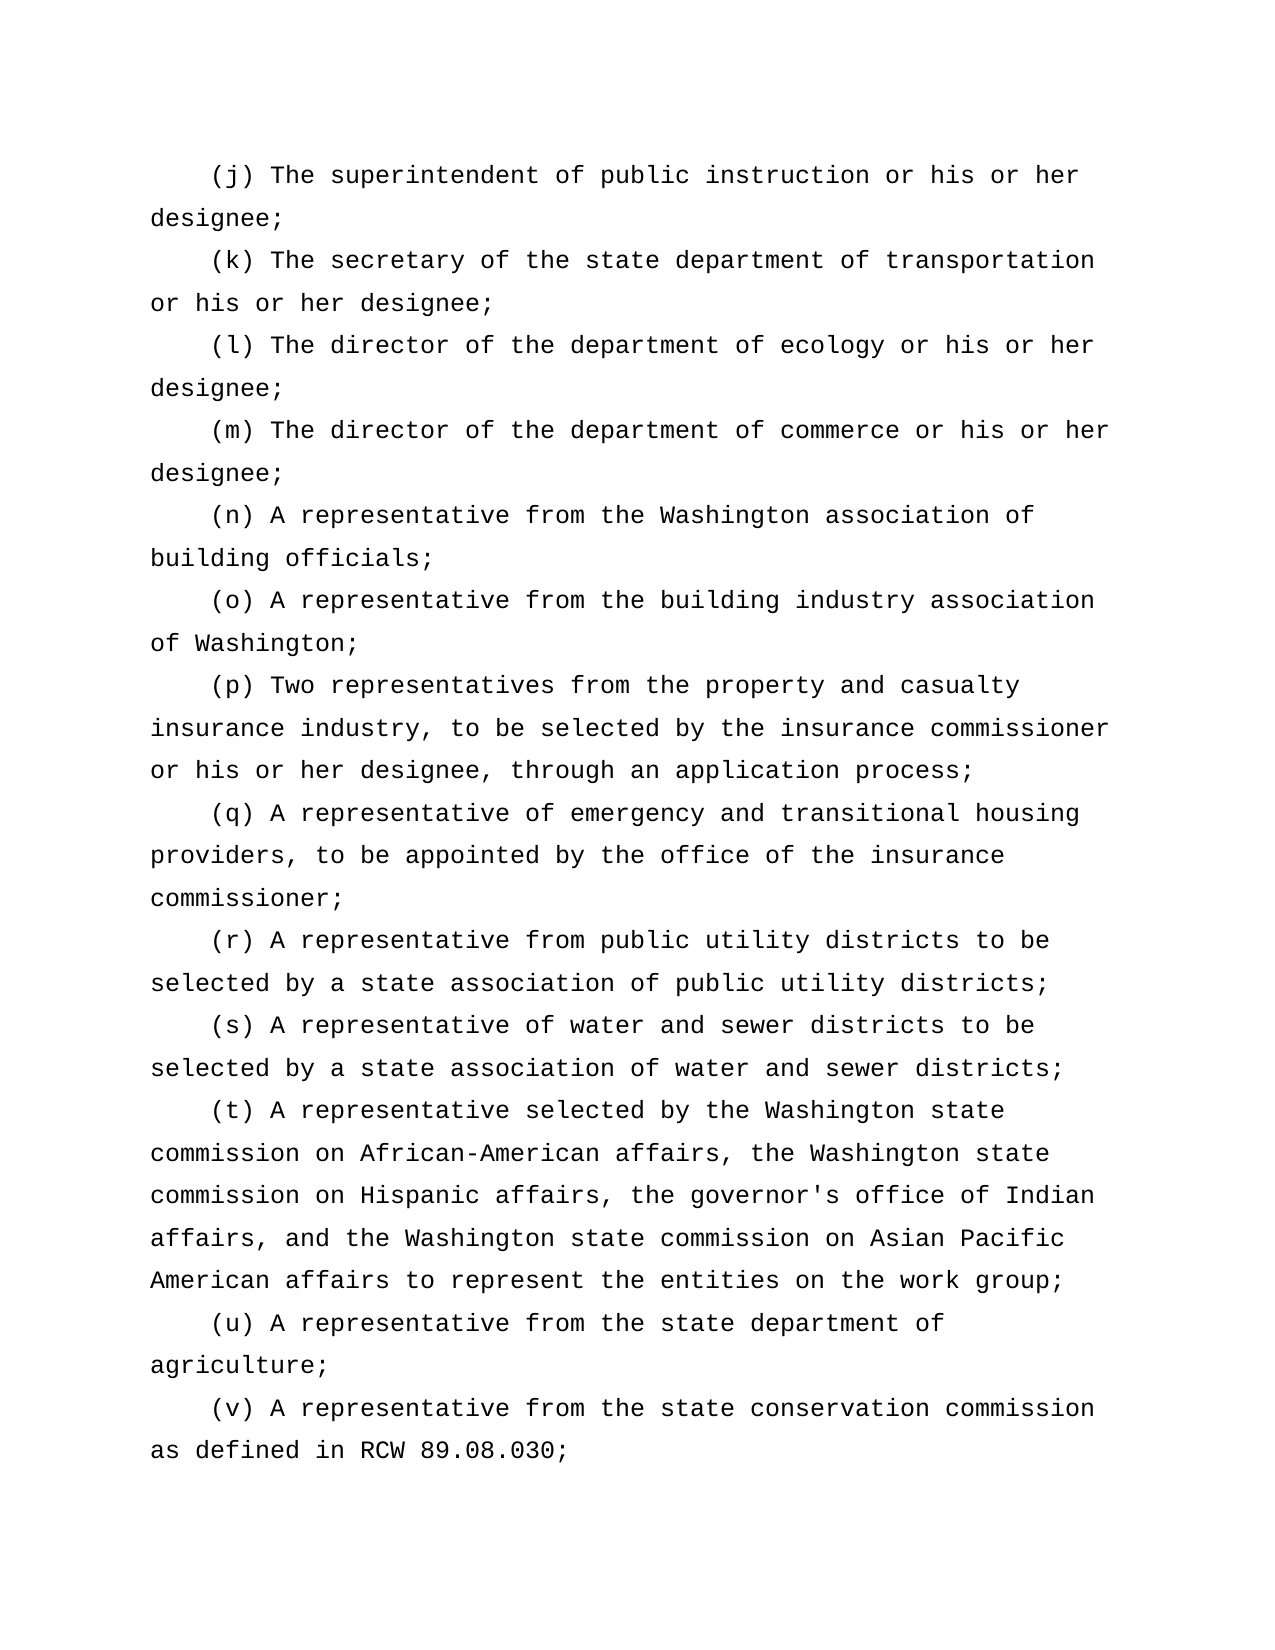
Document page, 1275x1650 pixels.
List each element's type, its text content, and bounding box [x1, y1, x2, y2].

text (v) A representative from the state conservation commission as defined in RCW 89.08.030; [150, 1382, 1125, 1467]
text (m) The director of the department of commerce or his or her designee; [150, 405, 1125, 490]
text (n) A representative from the Washington association of building officials; [150, 490, 1125, 575]
text (r) A representative from public utility districts to be selected by a state association of public utility districts; [150, 915, 1125, 1000]
text (k) The secretary of the state department of transportation or his or her designee; [150, 235, 1125, 320]
text (l) The director of the department of ecology or his or her designee; [150, 320, 1125, 405]
text (o) A representative from the building industry association of Washington; [150, 575, 1125, 660]
text (u) A representative from the state department of agriculture; [150, 1297, 1125, 1382]
text (q) A representative of emergency and transitional housing providers, to be appointed by the office of the insurance commissioner; [150, 787, 1125, 915]
text (p) Two representatives from the property and casualty insurance industry, to be selected by the insurance commissioner or his or her designee, through an application process; [150, 660, 1125, 787]
text (t) A representative selected by the Washington state commission on African-American affairs, the Washington state commission on Hispanic affairs, the governor's office of Indian affairs, and the Washington state commission on Asian Pacific American affairs to represent the entities on the work group; [150, 1085, 1125, 1297]
text (j) The superintendent of public instruction or his or her designee; [150, 150, 1125, 235]
text (s) A representative of water and sewer districts to be selected by a state association of water and sewer districts; [150, 1000, 1125, 1085]
